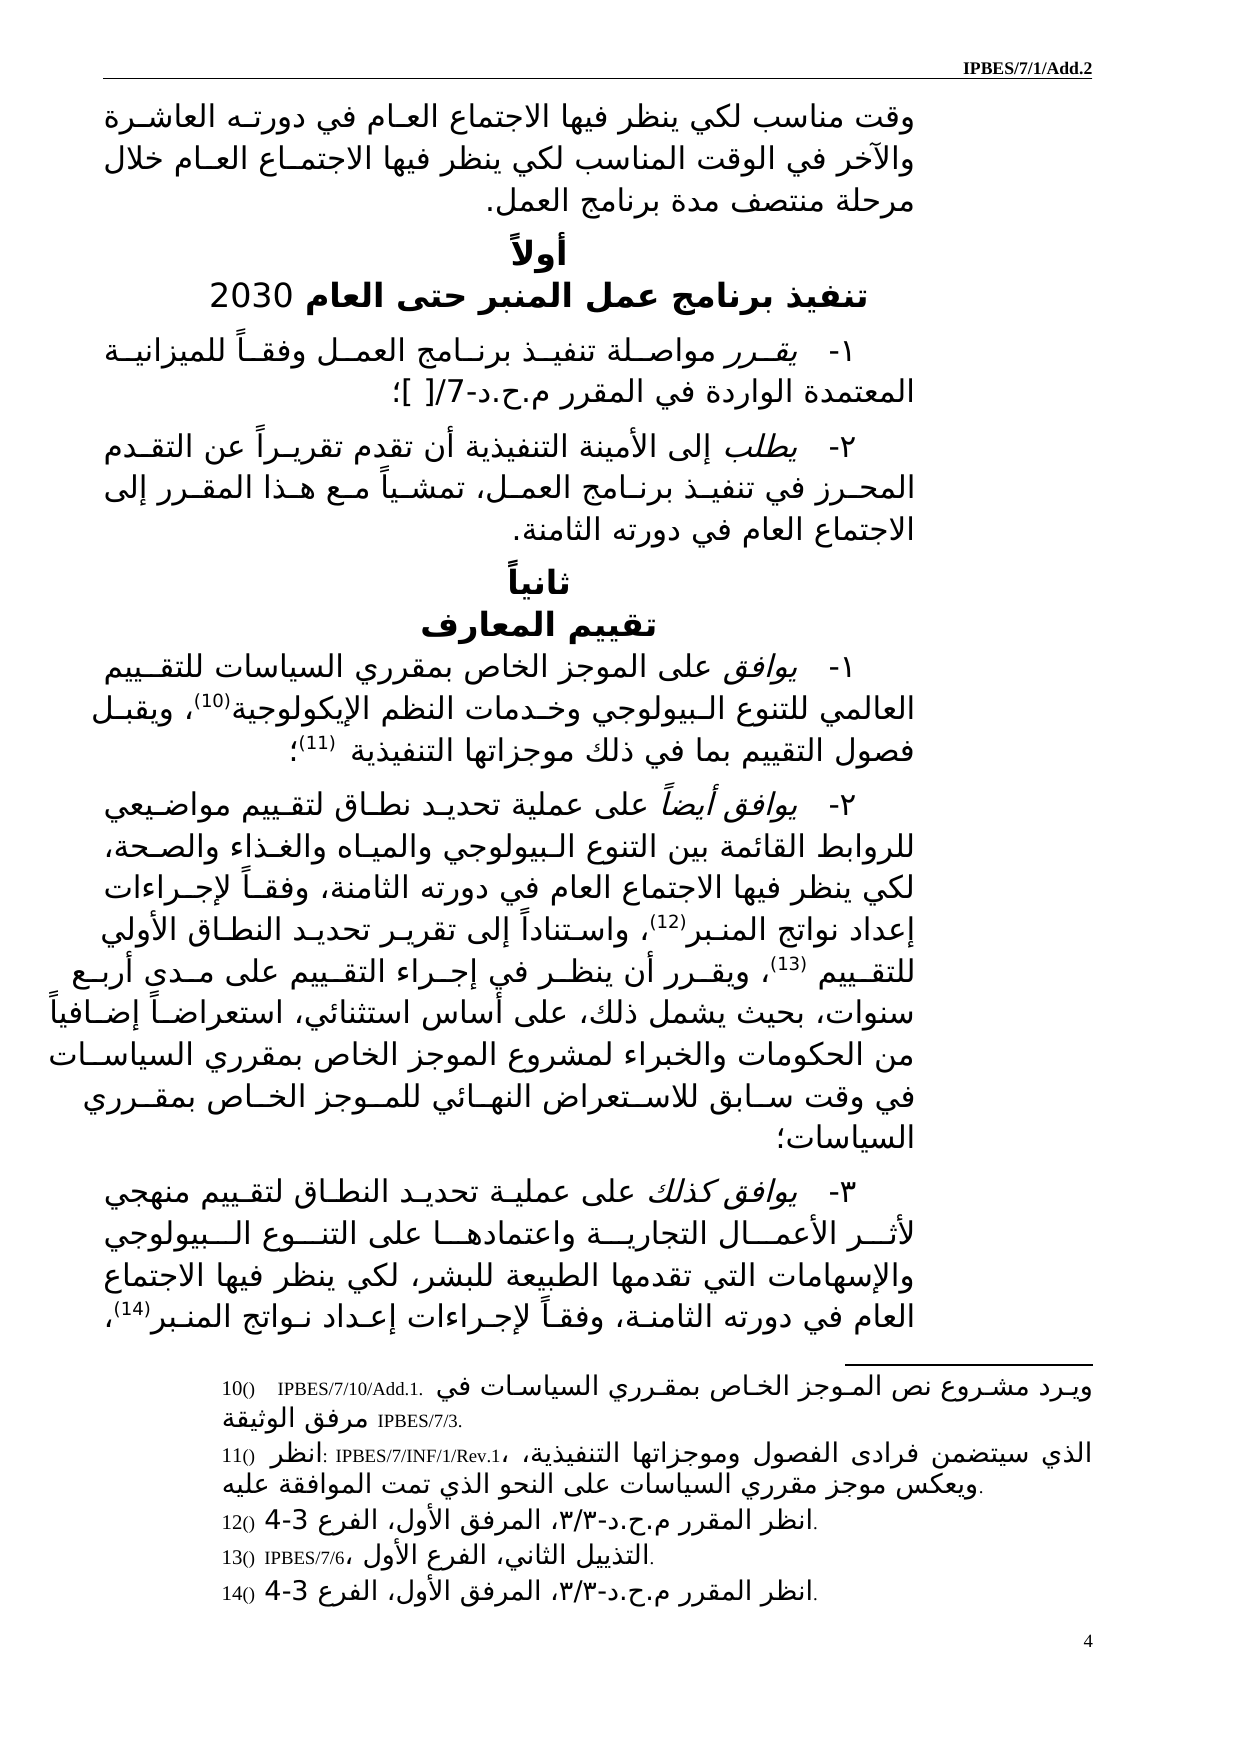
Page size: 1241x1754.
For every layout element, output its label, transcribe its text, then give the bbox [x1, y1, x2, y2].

text ١- يوافق على الموجز الخاص بمقرري السياسات للتقييم العالمي للتنوع البيولوجي وخدمات النظم الإيكولوجية()، ويقبل فصول التقييم بما في ذلك موجزاتها التنفيذية()؛ [103, 644, 916, 769]
text ١- يقرر مواصلة تنفيذ برنامج العمل وفقاً للميزانية المعتمدة الواردة في المقرر م.ح.د-7/[ ]؛ [103, 328, 916, 411]
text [103, 1169, 916, 1336]
text تقييم المعارف [103, 603, 974, 644]
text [103, 94, 916, 219]
text ٢- يطلب إلى الأمينة التنفيذية أن تقدم تقريراً عن التقدم المحرز في تنفيذ برنامج العمل، تمشياً مع هذا المقرر إلى الاجتماع العام في دورته الثامنة. [103, 424, 916, 549]
text تنفيذ برنامج عمل المنبر حتى العام 2030 [103, 274, 975, 315]
text ٢- يوافق أيضاً على عملية تحديد نطاق لتقييم مواضيعي للروابط القائمة بين التنوع البيولوجي والمياه والغذاء والصحة، لكي ينظر فيها الاجتماع العام في دورته الثامنة، وفقاً لإجراءات إعداد نواتج المنبر()، واستناداً إلى تقرير تحديد النطاق الأولي للتقييم()، ويقرر أن ينظر في إجراء التقييم على مدى أربع سنوات، بحيث يشمل ذلك، على أساس استثنائي، استعراضاً إضافياً من الحكومات والخبراء لمشروع الموجز الخاص بمقرري السياسات في وقت سابق للاستعراض النهائي للموجز الخاص بمقرري السياسات؛ [103, 782, 916, 1157]
text أولاً [103, 232, 974, 274]
text ثانياً [103, 561, 974, 603]
